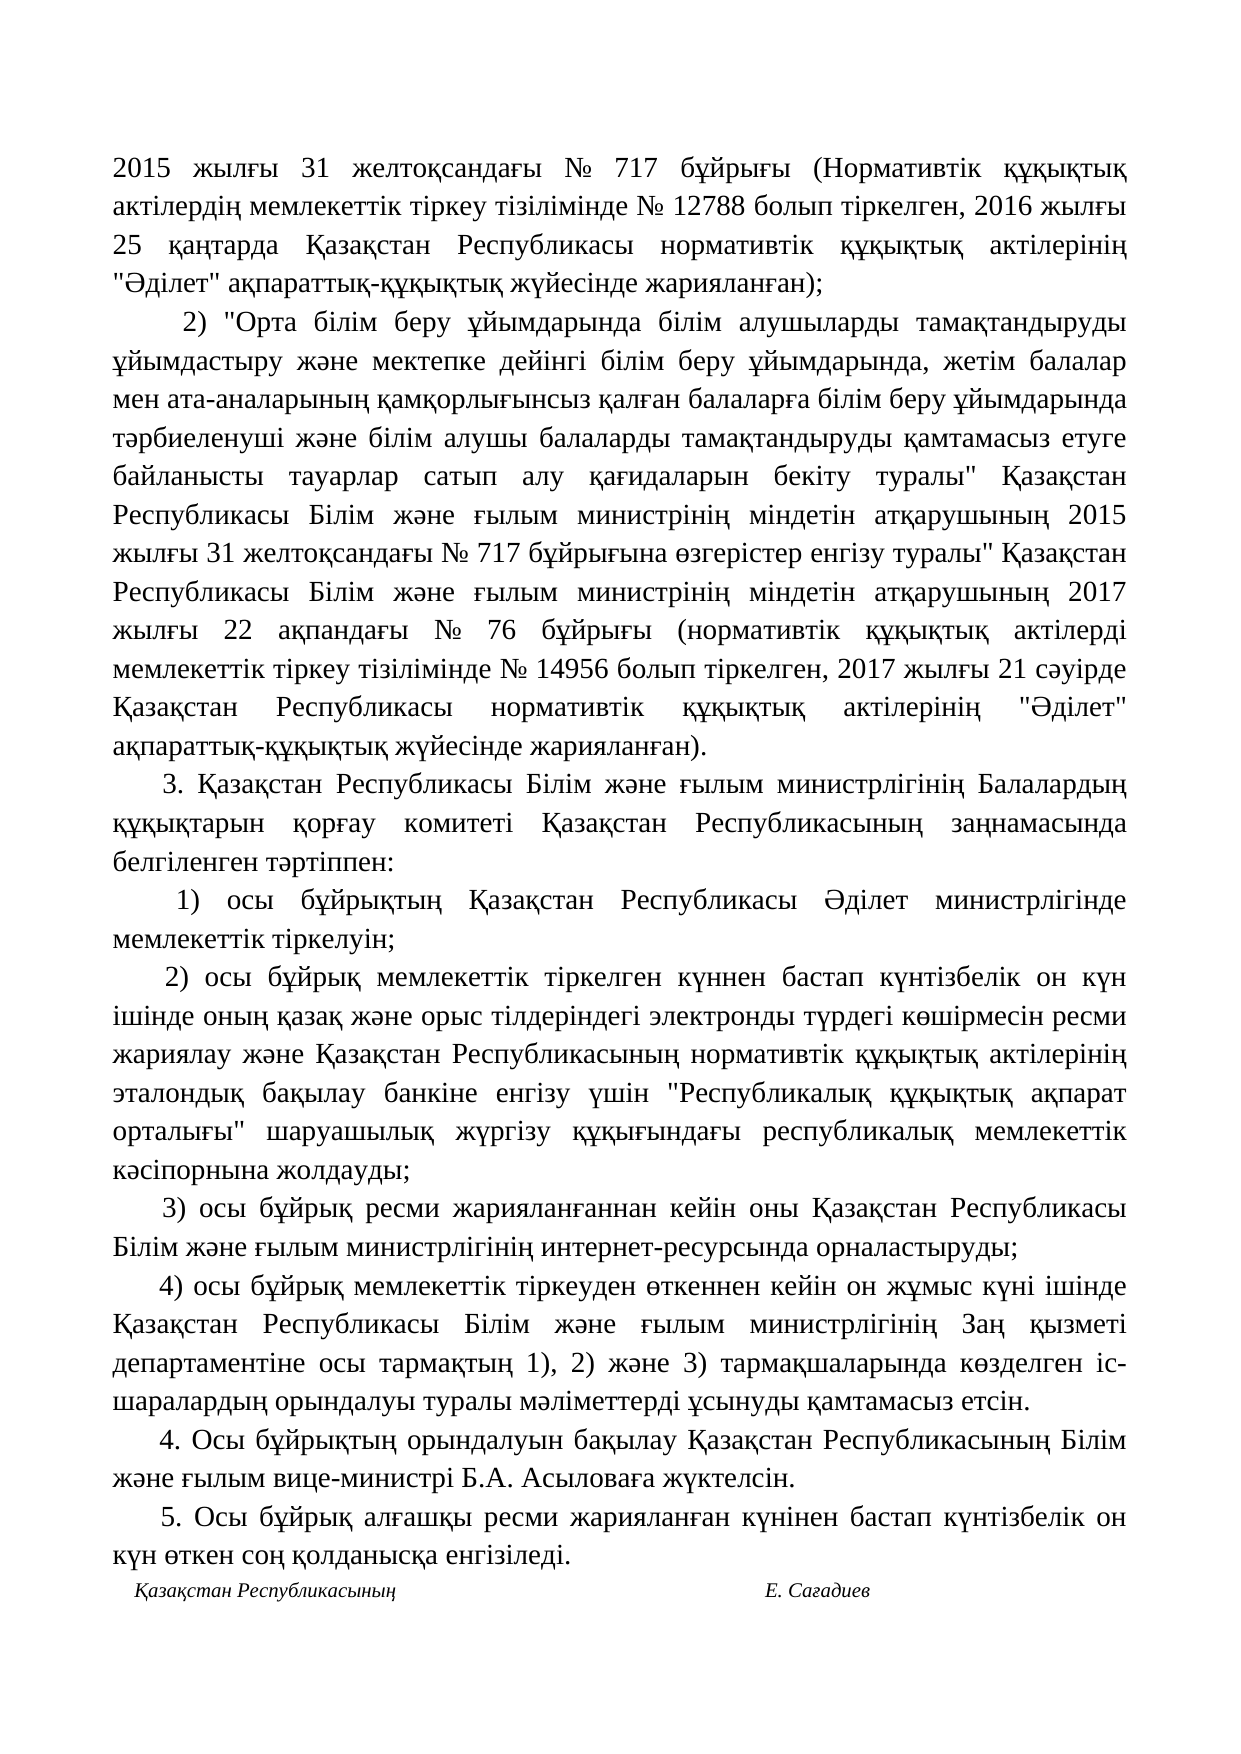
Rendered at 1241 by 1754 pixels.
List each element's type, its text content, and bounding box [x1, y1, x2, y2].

text 2) "Орта білім беру ұйымдарында білім алушыларды тамақтандыруды ұйымдастыру және мектепке дейінгі білім беру ұйымдарында, жетім балалар мен ата-аналарының қамқорлығынсыз қалған балаларға білім беру ұйымдарында тәрбиеленуші және білім алушы балаларды тамақтандыруды қамтамасыз етуге байланысты тауарлар сатып алу қағидаларын бекіту туралы" Қазақстан Республикасы Білім және ғылым министрінің міндетін атқарушының 2015 жылғы 31 желтоқсандағы № 717 бұйрығына өзгерістер енгізу туралы" Қазақстан Республикасы Білім және ғылым министрінің міндетін атқарушының 2017 жылғы 22 ақпандағы № 76 бұйрығы (нормативтік құқықтық актілерді мемлекеттік тіркеу тізілімінде № 14956 болып тіркелген, 2017 жылғы 21 сәуірде Қазақстан Республикасы нормативтік құқықтық актілерінің "Әділет" ақпараттық-құқықтық жүйесінде жарияланған). [112, 304, 1128, 762]
text 5. Осы бұйрық алғашқы ресми жарияланған күнінен бастап күнтізбелік он күн өткен соң қолданысқа енгізіледі. [112, 1499, 1128, 1571]
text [112, 150, 1128, 299]
table_header Е. Сағадиев [763, 1576, 1120, 1603]
text 3. Қазақстан Республикасы Білім және ғылым министрлігінің Балалардың құқықтарын қорғау комитеті Қазақстан Республикасының заңнамасында белгіленген тәртіппен: [112, 767, 1128, 877]
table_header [101, 1576, 763, 1603]
text 4. Осы бұйрықтың орындалуын бақылау Қазақстан Республикасының Білім және ғылым вице-министрі Б.А. Асыловаға жүктелсін. [112, 1422, 1128, 1494]
text 2) осы бұйрық мемлекеттік тіркелген күннен бастап күнтізбелік он күн ішінде оның қазақ және орыс тілдеріндегі электронды түрдегі көшірмесін ресми жариялау және Қазақстан Республикасының нормативтік құқықтық актілерінің эталондық бақылау банкіне енгізу үшін "Республикалық құқықтық ақпарат орталығы" шаруашылық жүргізу құқығындағы республикалық мемлекеттік кәсіпорнына жолдауды; [112, 959, 1128, 1186]
text 3) осы бұйрық ресми жарияланғаннан кейін оны Қазақстан Республикасы Білім және ғылым министрлігінің интернет-ресурсында орналастыруды; [112, 1191, 1128, 1263]
text 1) осы бұйрықтың Қазақстан Республикасы Әділет министрлігінде мемлекеттік тіркелуін; [112, 882, 1128, 954]
text 4) осы бұйрық мемлекеттік тіркеуден өткеннен кейін он жұмыс күні ішінде Қазақстан Республикасы Білім және ғылым министрлігінің Заң қызметі департаментіне осы тармақтың 1), 2) және 3) тармақшаларында көзделген іс-шаралардың орындалуы туралы мәліметтерді ұсынуды қамтамасыз етсін. [112, 1268, 1128, 1417]
